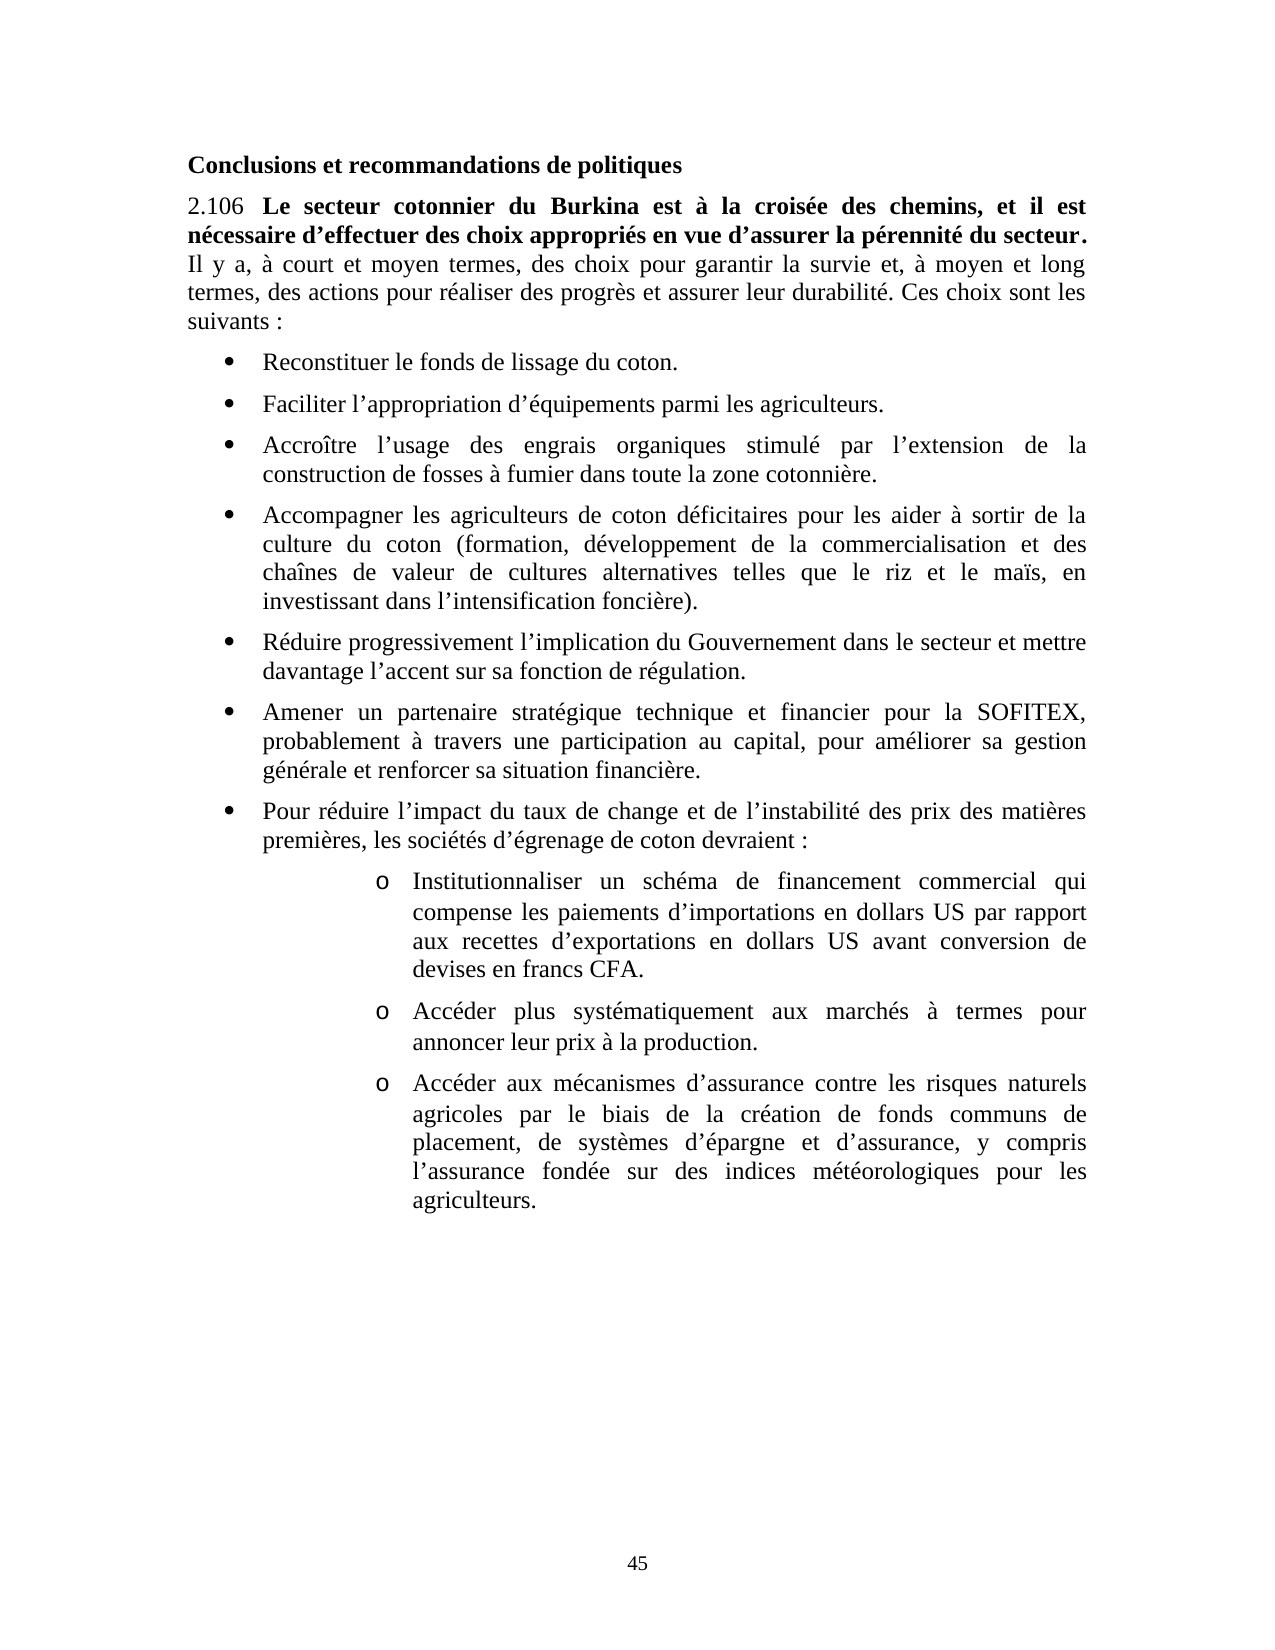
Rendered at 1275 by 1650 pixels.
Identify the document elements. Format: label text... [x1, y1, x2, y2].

list Réduire progressivement l’implication du Gouvernement dans le secteur et mettre davantage l’accent sur sa fonction de régulation. [225, 627, 1087, 685]
list Accompagner les agriculteurs de coton déficitaires pour les aider à sortir de la culture du coton (formation, développement de la commercialisation et des chaînes de valeur de cultures alternatives telles que le riz et le maïs, en investissant dans l’intensification foncière). [225, 500, 1087, 615]
text Le secteur cotonnier du Burkina est à la croisée des chemins, et il est nécessaire d’effectuer des choix appropriés en vue d’assurer la pérennité du secteur. Il y a, à court et moyen termes, des choix pour garantir la survie et, à moyen et long termes, des actions pour réaliser des progrès et assurer leur durabilité. Ces choix sont les suivants : [187, 191, 1087, 335]
list Faciliter l’appropriation d’équipements parmi les agriculteurs. [225, 389, 1087, 417]
list Accéder aux mécanismes d’assurance contre les risques naturels agricoles par le biais de la création de fonds communs de placement, de systèmes d’épargne et d’assurance, y compris l’assurance fondée sur des indices météorologiques pour les agriculteurs. [375, 1068, 1087, 1214]
subtitle Conclusions et recommandations de politiques [187, 150, 1087, 179]
list Institutionnaliser un schéma de financement commercial qui compense les paiements d’importations en dollars US par rapport aux recettes d’exportations en dollars US avant conversion de devises en francs CFA. [375, 866, 1087, 983]
list Accéder plus systématiquement aux marchés à termes pour annoncer leur prix à la production. [375, 996, 1087, 1055]
list Amener un partenaire stratégique technique et financier pour la SOFITEX, probablement à travers une participation au capital, pour améliorer sa gestion générale et renforcer sa situation financière. [225, 697, 1087, 784]
list Pour réduire l’impact du taux de change et de l’instabilité des prix des matières premières, les sociétés d’égrenage de coton devraient : [225, 796, 1087, 854]
list Accroître l’usage des engrais organiques stimulé par l’extension de la construction de fosses à fumier dans toute la zone cotonnière. [225, 430, 1087, 487]
list Reconstituer le fonds de lissage du coton. [225, 347, 1087, 376]
